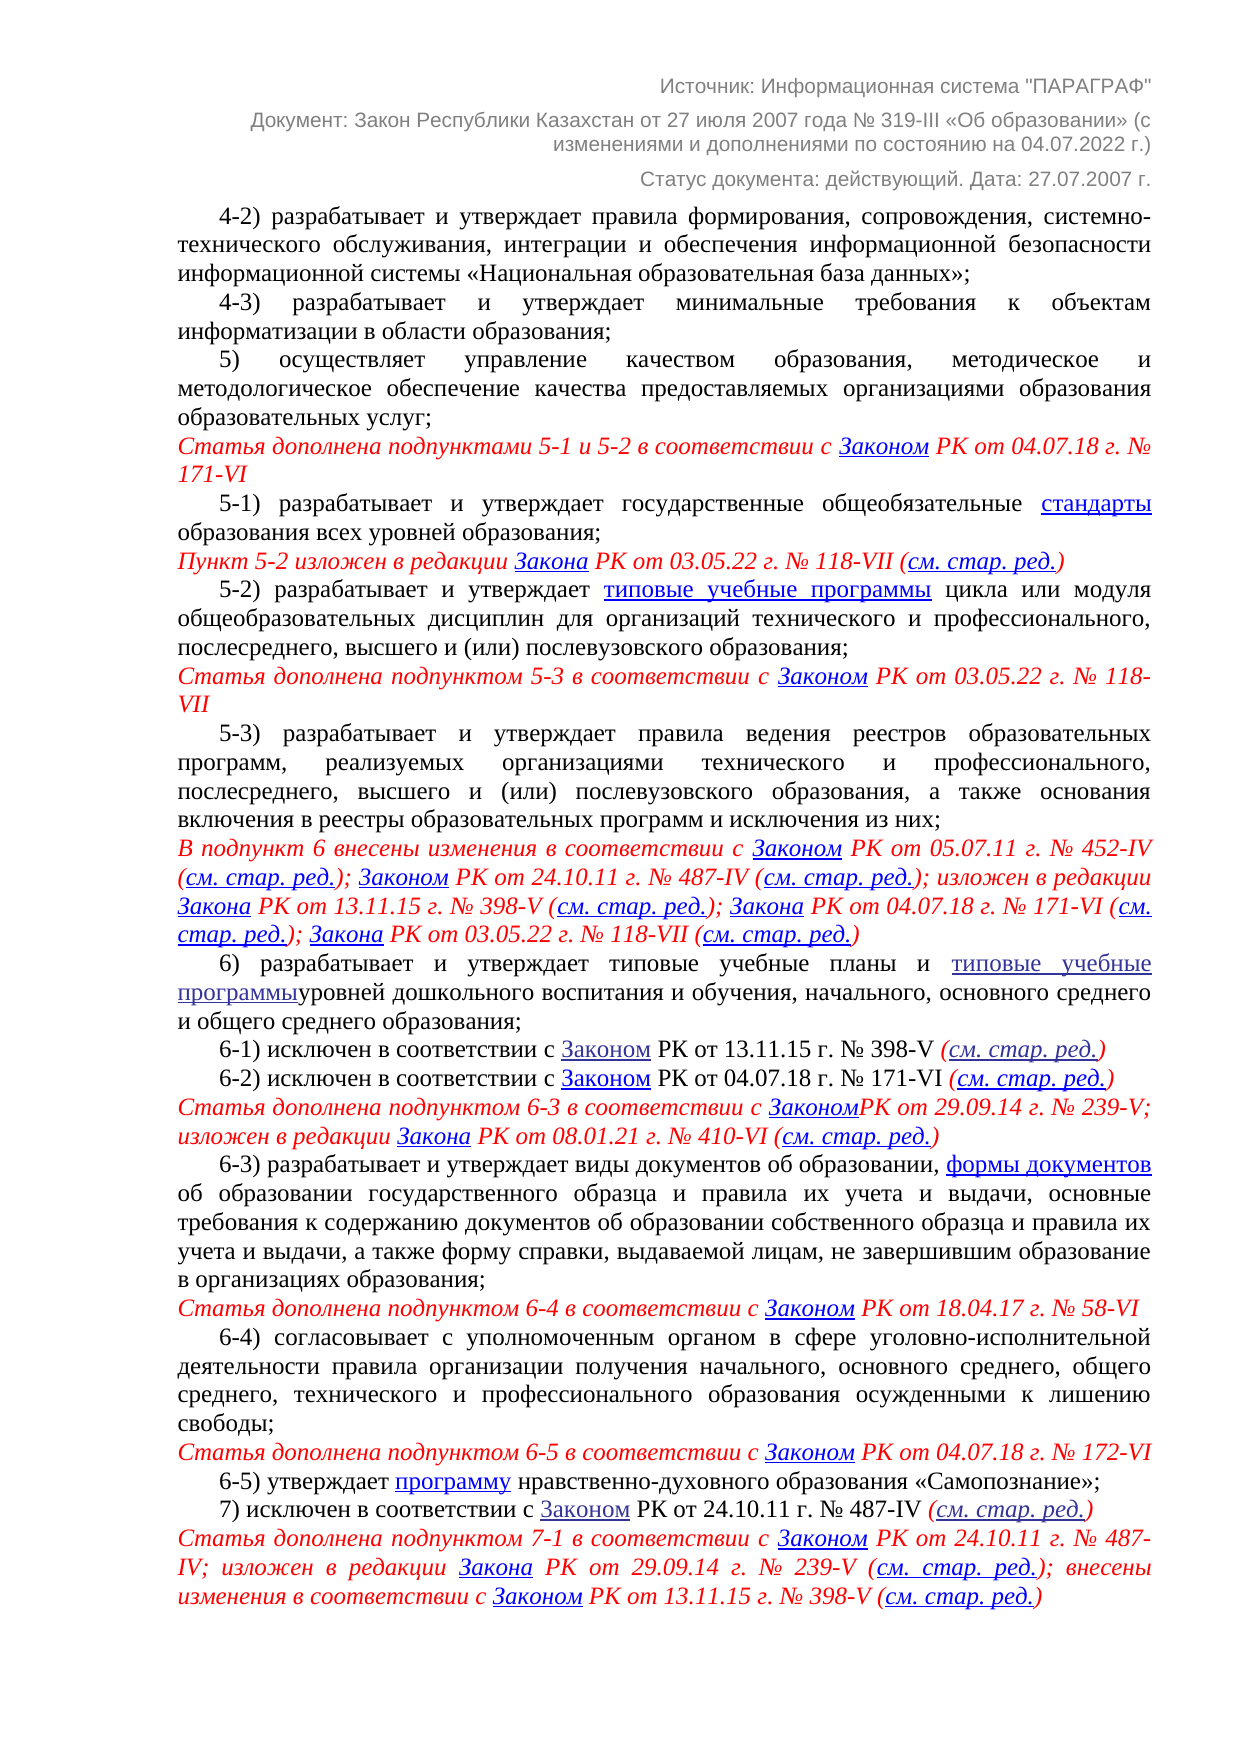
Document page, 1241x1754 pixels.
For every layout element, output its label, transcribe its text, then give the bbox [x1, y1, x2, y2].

text Статья дополнена подпунктом 7-1 в соответствии с 3аконом РК от 24.10.11 г. № 487-IV; изложен в редакции Закона РК от 29.09.14 г. № 239-V (см. стар. ред.); внесены изменения в соответствии с Законом РК от 13.11.15 г. № 398-V (см. стар. ред.) [177, 1523, 1152, 1609]
text 4-2) разрабатывает и утверждает правила формирования, сопровождения, системно-технического обслуживания, интеграции и обеспечения информационной безопасности информационной системы «Национальная образовательная база данных»; [177, 201, 1152, 287]
text 6-5) утверждает программу нравственно-духовного образования «Самопознание»; [177, 1466, 1152, 1494]
text 6) разрабатывает и утверждает типовые учебные планы и типовые учебные программыуровней дошкольного воспитания и обучения, начального, основного среднего и общего среднего образования; [177, 948, 1152, 1034]
text Пункт 5-2 изложен в редакции Закона РК от 03.05.22 г. № 118-VII (см. стар. ред.) [177, 546, 1152, 574]
text 4-3) разрабатывает и утверждает минимальные требования к объектам информатизации в области образования; [177, 287, 1152, 344]
text 5) осуществляет управление качеством образования, методическое и методологическое обеспечение качества предоставляемых организациями образования образовательных услуг; [177, 344, 1152, 431]
text Статья дополнена подпунктом 5-3 в соответствии с Законом РК от 03.05.22 г. № 118-VII [177, 661, 1152, 718]
text 5-3) разрабатывает и утверждает правила ведения реестров образовательных программ, реализуемых организациями технического и профессионального, послесреднего, высшего и (или) послевузовского образования, а также основания включения в реестры образовательных программ и исключения из них; [177, 718, 1152, 833]
text 5-2) разрабатывает и утверждает типовые учебные программы цикла или модуля общеобразовательных дисциплин для организаций технического и профессионального, послесреднего, высшего и (или) послевузовского образования; [177, 574, 1152, 661]
text Статья дополнена подпунктом 6-5 в соответствии с Законом РК от 04.07.18 г. № 172-VI [177, 1437, 1152, 1466]
text Статья дополнена подпунктом 6-3 в соответствии с ЗакономРК от 29.09.14 г. № 239-V; изложен в редакции Закона РК от 08.01.21 г. № 410-VI (см. стар. ред.) [177, 1092, 1152, 1149]
text Статья дополнена подпунктом 6-4 в соответствии с Законом РК от 18.04.17 г. № 58-VI [177, 1293, 1152, 1322]
text 7) исключен в соответствии с 3аконом РК от 24.10.11 г. № 487-IV (см. стар. ред.) [177, 1494, 1152, 1523]
text Статья дополнена подпунктами 5-1 и 5-2 в соответствии с Законом РК от 04.07.18 г. № 171-VI [177, 431, 1152, 488]
text 5-1) разрабатывает и утверждает государственные общеобязательные стандарты образования всех уровней образования; [177, 488, 1152, 546]
text 6-2) исключен в соответствии с Законом РК от 04.07.18 г. № 171-VI (см. стар. ред.) [177, 1063, 1152, 1092]
text 6-4) согласовывает с уполномоченным органом в сфере уголовно-исполнительной деятельности правила организации получения начального, основного среднего, общего среднего, технического и профессионального образования осужденными к лишению свободы; [177, 1322, 1152, 1437]
text В подпункт 6 внесены изменения в соответствии с Законом РК от 05.07.11 г. № 452-IV (см. стар. ред.); 3аконом РК от 24.10.11 г. № 487-IV (см. стар. ред.); изложен в редакции Закона РК от 13.11.15 г. № 398-V (см. стар. ред.); Закона РК от 04.07.18 г. № 171-VI (см. стар. ред.); Закона РК от 03.05.22 г. № 118-VII (см. стар. ред.) [177, 833, 1152, 948]
text 6-1) исключен в соответствии с Законом РК от 13.11.15 г. № 398-V (см. стар. ред.) [177, 1034, 1152, 1063]
text 6-3) разрабатывает и утверждает виды документов об образовании, формы документов об образовании государственного образца и правила их учета и выдачи, основные требования к содержанию документов об образовании собственного образца и правила их учета и выдачи, а также форму справки, выдаваемой лицам, не завершившим образование в организациях образования; [177, 1149, 1152, 1293]
